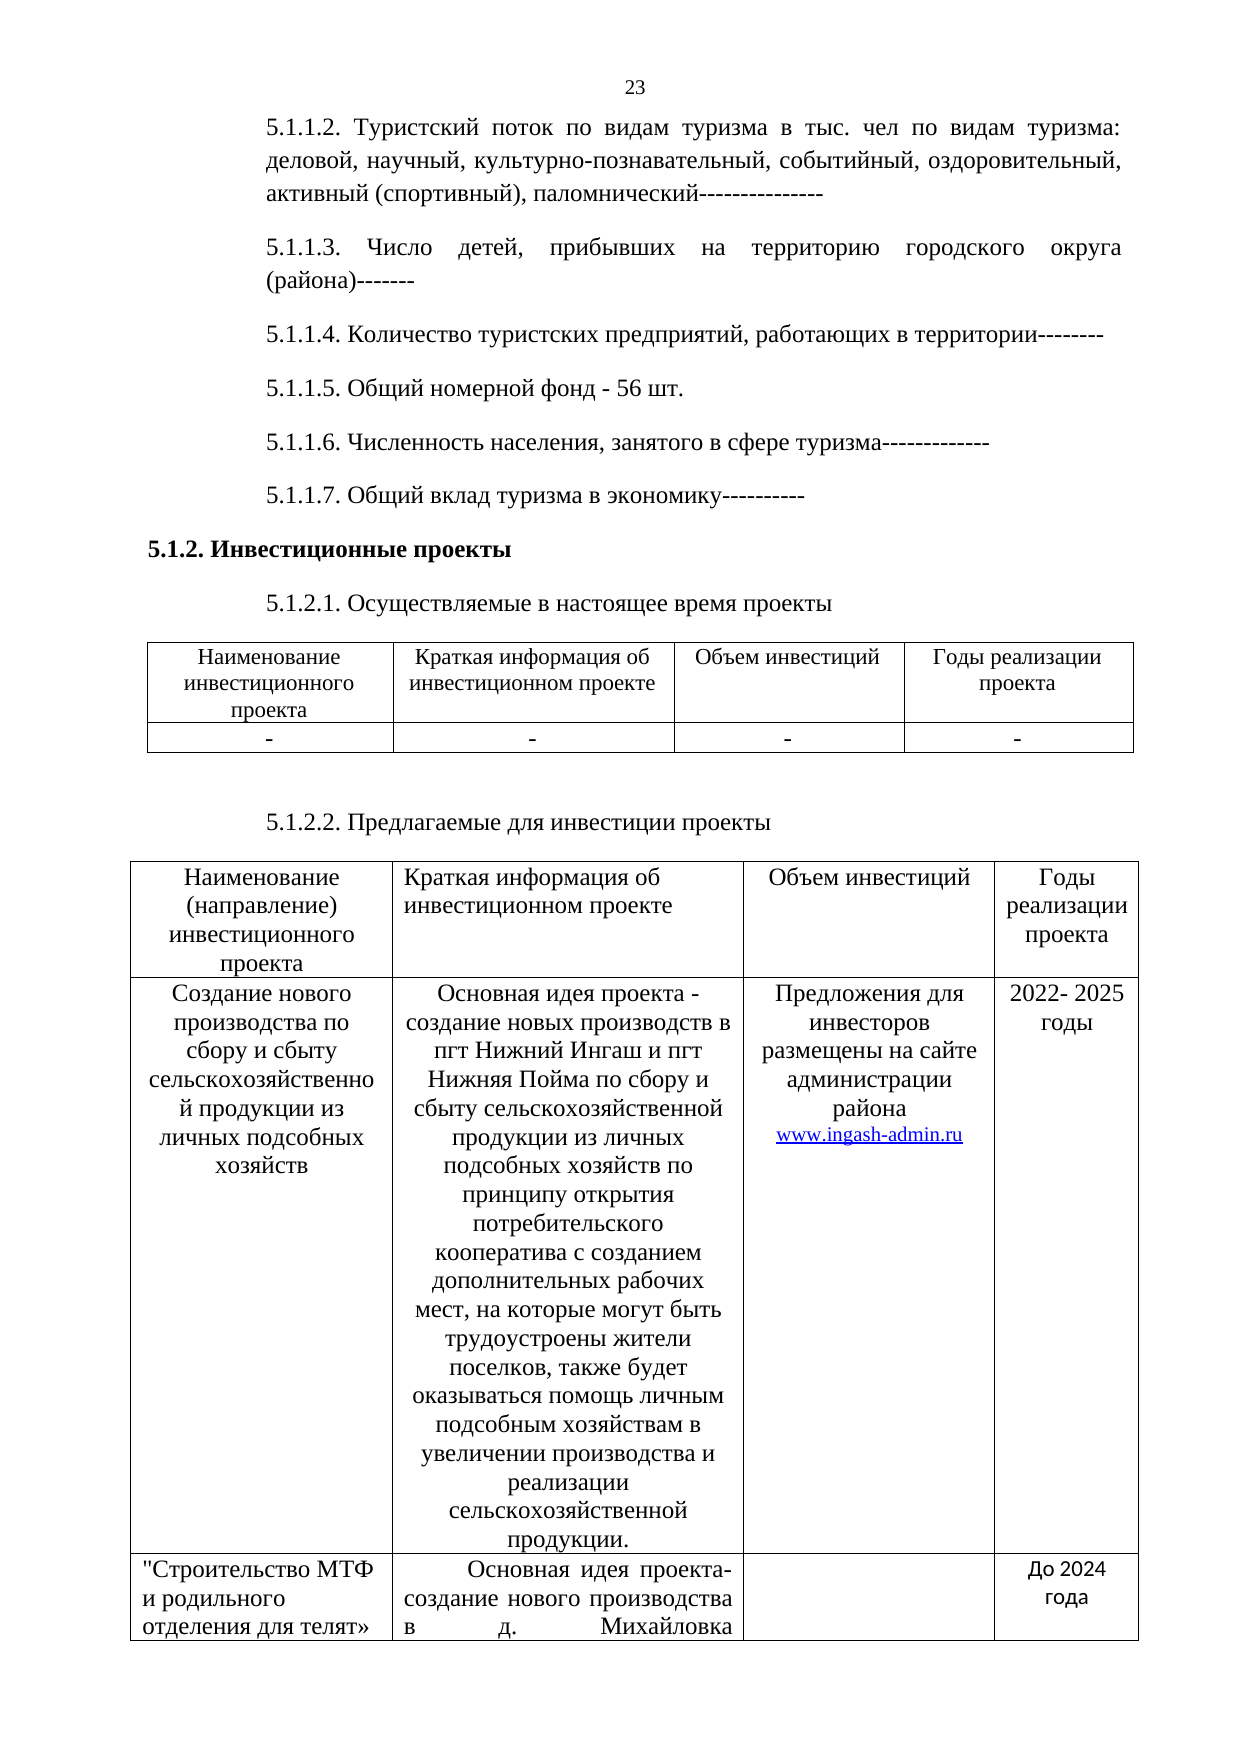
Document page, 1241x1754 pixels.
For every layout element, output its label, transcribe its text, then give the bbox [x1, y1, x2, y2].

table_header Наименование (направление) инвестиционного проекта [131, 862, 392, 977]
table_cell Предложения для инвесторов размещены на сайте администрации района www.ingash-admin.ru [744, 978, 994, 1553]
text 5.1.1.6. Численность населения, занятого в сфере туризма------------- [266, 427, 1122, 455]
text 5.1.1.7. Общий вклад туризма в экономику---------- [266, 481, 1122, 509]
table_cell - [394, 723, 674, 752]
table_cell Создание нового производства по сбору и сбыту сельскохозяйственной продукции из личных подсобных хозяйств [131, 978, 392, 1553]
table_cell 2022- 2025 годы [995, 978, 1138, 1553]
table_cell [393, 1554, 743, 1640]
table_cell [131, 1554, 392, 1640]
text 5.1.1.3. Число детей, прибывших на территорию городского округа (района)------- [266, 232, 1122, 294]
table_header Краткая информация об инвестиционном проекте [394, 643, 674, 722]
table_header Годы реализации проекта [905, 643, 1133, 722]
text 5.1.1.2. Туристский поток по видам туризма в тыс. чел по видам туризма: деловой, научный, культурно-познавательный, событийный, оздоровительный, активный (спортивный), паломнический--------------- [266, 112, 1122, 207]
table_cell - [905, 723, 1133, 752]
table_header Объем инвестиций [744, 862, 994, 977]
text 5.1.2.1. Осуществляемые в настоящее время проекты [266, 588, 1122, 617]
text 5.1.1.4. Количество туристских предприятий, работающих в территории-------- [266, 319, 1122, 348]
table_header Краткая информация об инвестиционном проекте [393, 862, 743, 977]
table_header Объем инвестиций [675, 643, 904, 722]
table_cell - [675, 723, 904, 752]
text 5.1.2. Инвестиционные проекты [148, 534, 1122, 563]
table_header Наименование инвестиционного проекта [148, 643, 393, 722]
text 5.1.1.5. Общий номерной фонд - 56 шт. [266, 373, 1122, 402]
table_cell До 2024 года [995, 1554, 1138, 1640]
table_cell [744, 1554, 994, 1640]
table_cell - [148, 723, 393, 752]
table_header Годы реализации проекта [995, 862, 1138, 977]
table_cell Основная идея проекта - создание новых производств в пгт Нижний Ингаш и пгт Нижняя Пойма по сбору и сбыту сельскохозяйственной продукции из личных подсобных хозяйств по принципу открытия потребительского кооператива с созданием дополнительных рабочих мест, на которые могут быть трудоустроены жители поселков, также будет оказываться помощь личным подсобным хозяйствам в увеличении производства и реализации сельскохозяйственной продукции. [393, 978, 743, 1553]
text 5.1.2.2. Предлагаемые для инвестиции проекты [266, 807, 1122, 836]
